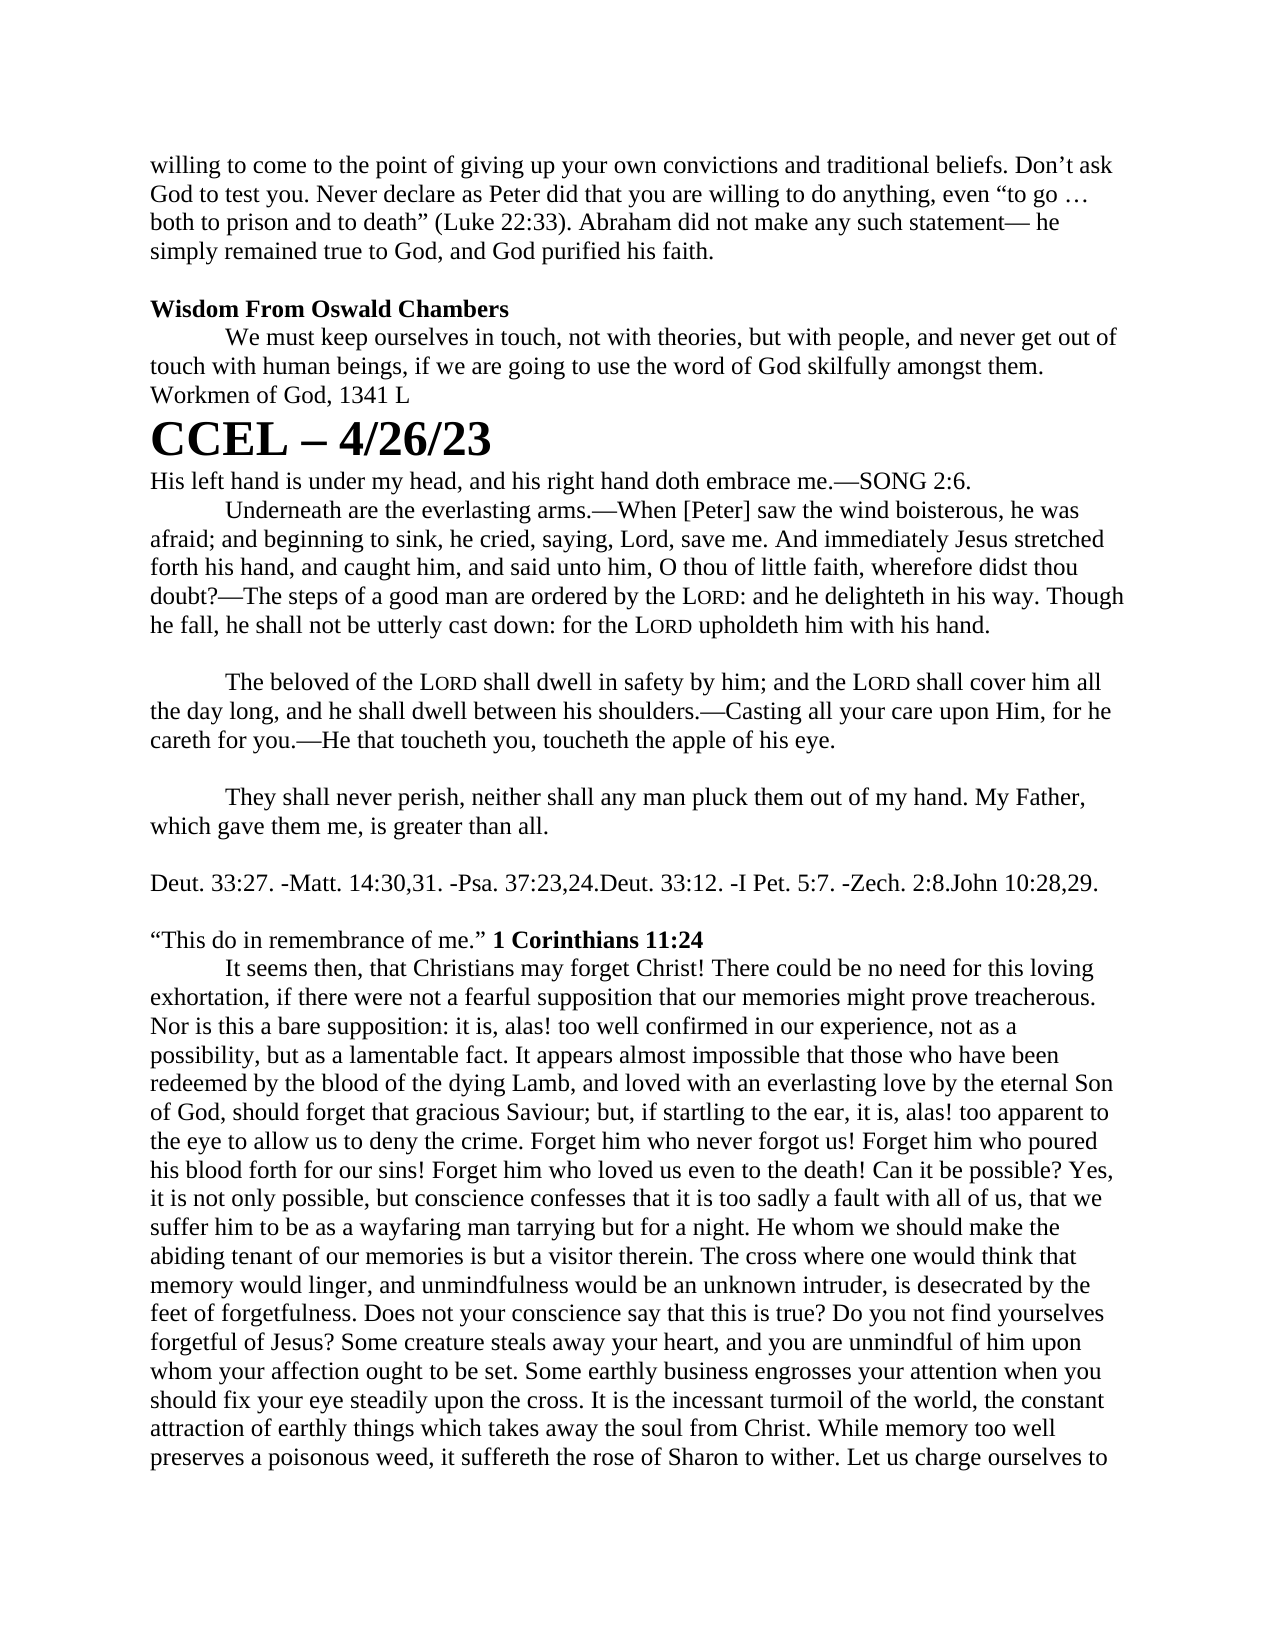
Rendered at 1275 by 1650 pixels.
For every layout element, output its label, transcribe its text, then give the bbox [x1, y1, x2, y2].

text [150, 150, 1125, 265]
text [150, 953, 1125, 1471]
text Underneath are the everlasting arms.—When [Peter] saw the wind boisterous, he was afraid; and beginning to sink, he cried, saying, Lord, save me. And immediately Jesus stretched forth his hand, and caught him, and said unto him, O thou of little faith, wherefore didst thou doubt?—The steps of a good man are ordered by the Lord: and he delighteth in his way. Though he fall, he shall not be utterly cast down: for the Lord upholdeth him with his hand. [150, 495, 1125, 639]
text Wisdom From Oswald Chambers [150, 294, 1125, 322]
text “This do in remembrance of me.” 1 Corinthians 11:24 [150, 925, 1125, 953]
text The beloved of the Lord shall dwell in safety by him; and the Lord shall cover him all the day long, and he shall dwell between his shoulders.—Casting all your care upon Him, for he careth for you.—He that toucheth you, toucheth the apple of his eye. [150, 667, 1125, 754]
subtitle CCEL – 4/26/23 [150, 409, 1125, 466]
text They shall never perish, neither shall any man pluck them out of my hand. My Father, which gave them me, is greater than all. [150, 782, 1125, 840]
text We must keep ourselves in touch, not with theories, but with people, and never get out of touch with human beings, if we are going to use the word of God skilfully amongst them. Workmen of God, 1341 L [150, 322, 1125, 409]
text His left hand is under my head, and his right hand doth embrace me.—SONG 2:6. [150, 466, 1125, 495]
text Deut. 33:27. -Matt. 14:30,31. -Psa. 37:23,24.Deut. 33:12. -I Pet. 5:7. -Zech. 2:8.John 10:28,29. [150, 868, 1125, 897]
